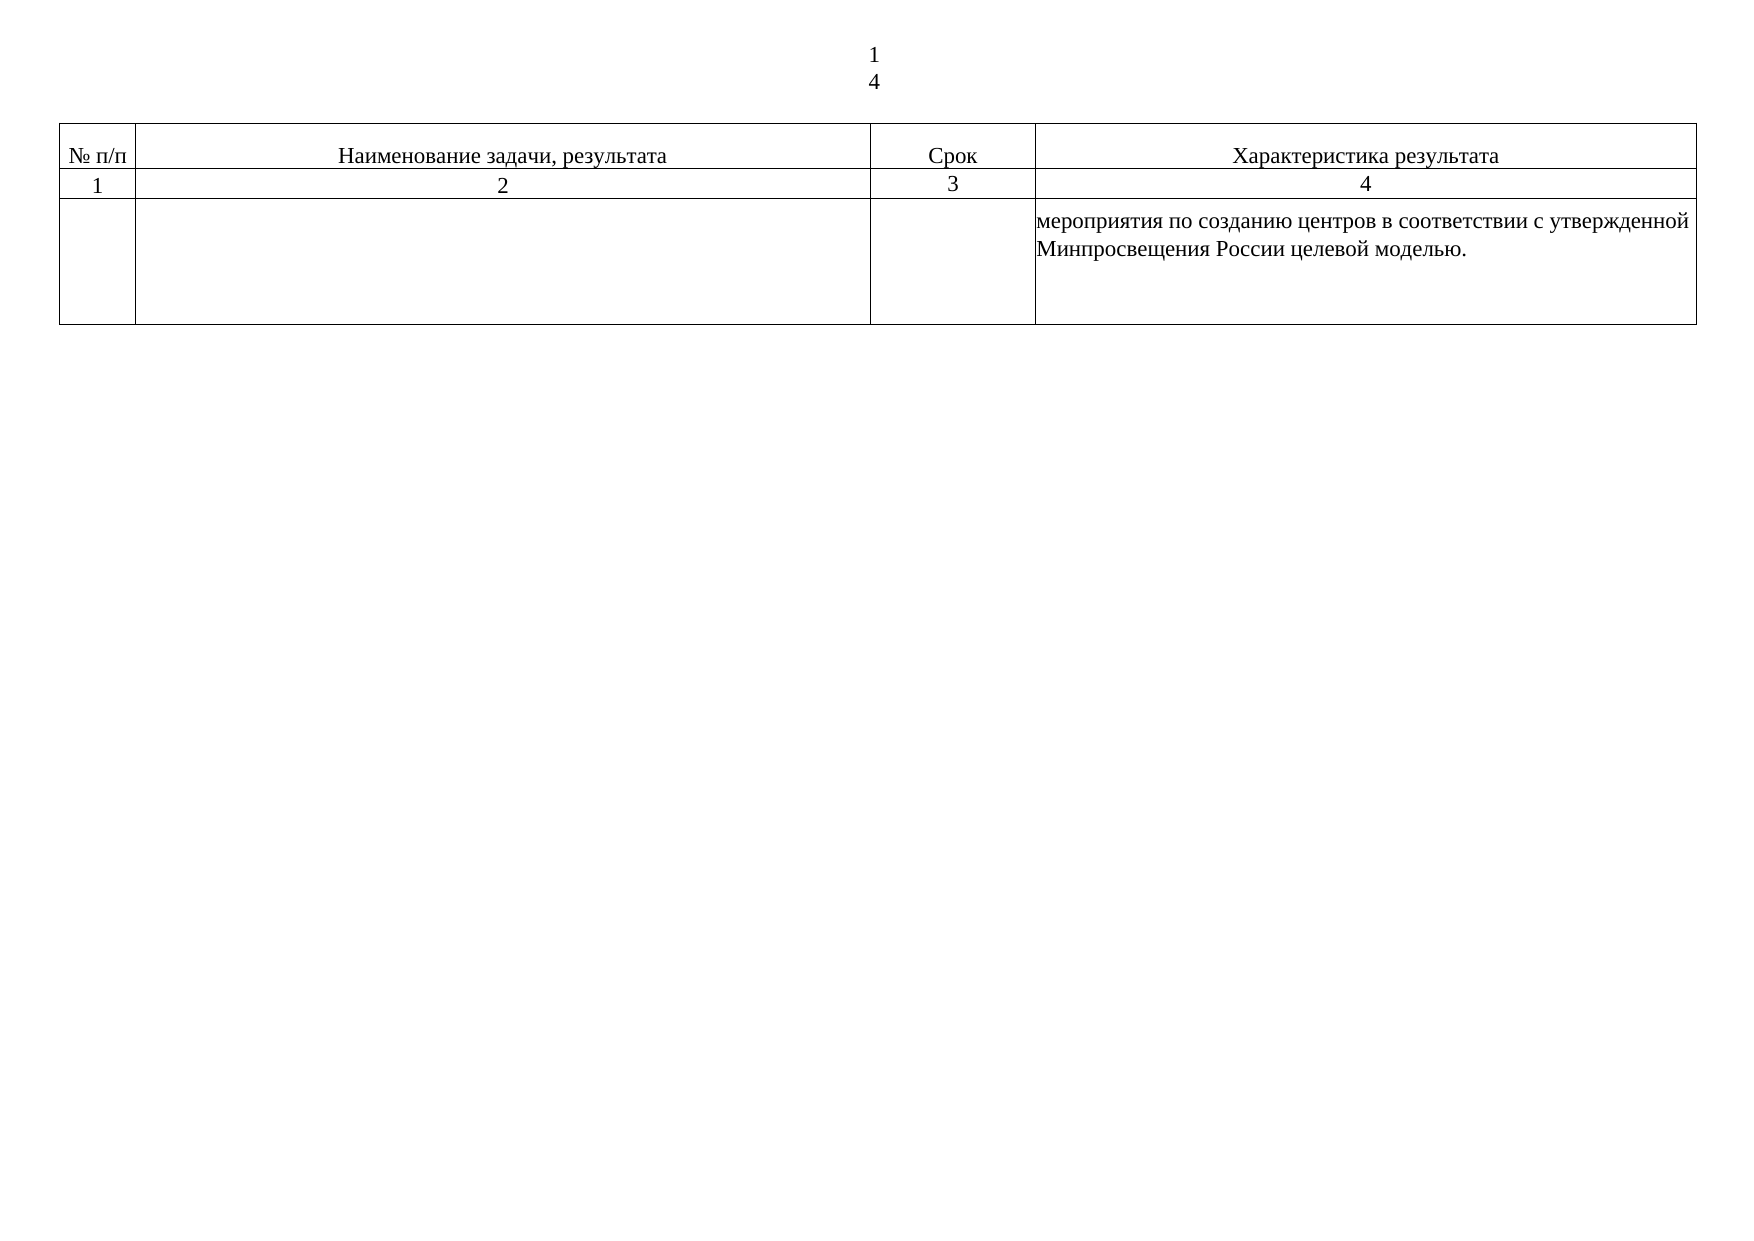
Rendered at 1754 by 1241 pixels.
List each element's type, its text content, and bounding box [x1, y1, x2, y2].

table_cell 1 [60, 169, 135, 198]
table_cell мероприятия по созданию центров в соответствии с утвержденной Минпросвещения России целевой моделью. [1036, 199, 1696, 324]
table_cell [871, 199, 1035, 324]
table_cell 4 [1036, 169, 1696, 198]
table_cell [136, 199, 870, 324]
table_header Срок [871, 124, 1035, 168]
table_header Характеристика результата [1036, 124, 1696, 168]
table_cell [60, 199, 135, 324]
table_cell 3 [871, 169, 1035, 198]
table_header № п/п [60, 124, 135, 168]
table_cell 2 [136, 169, 870, 198]
table_header Наименование задачи, результата [136, 124, 870, 168]
